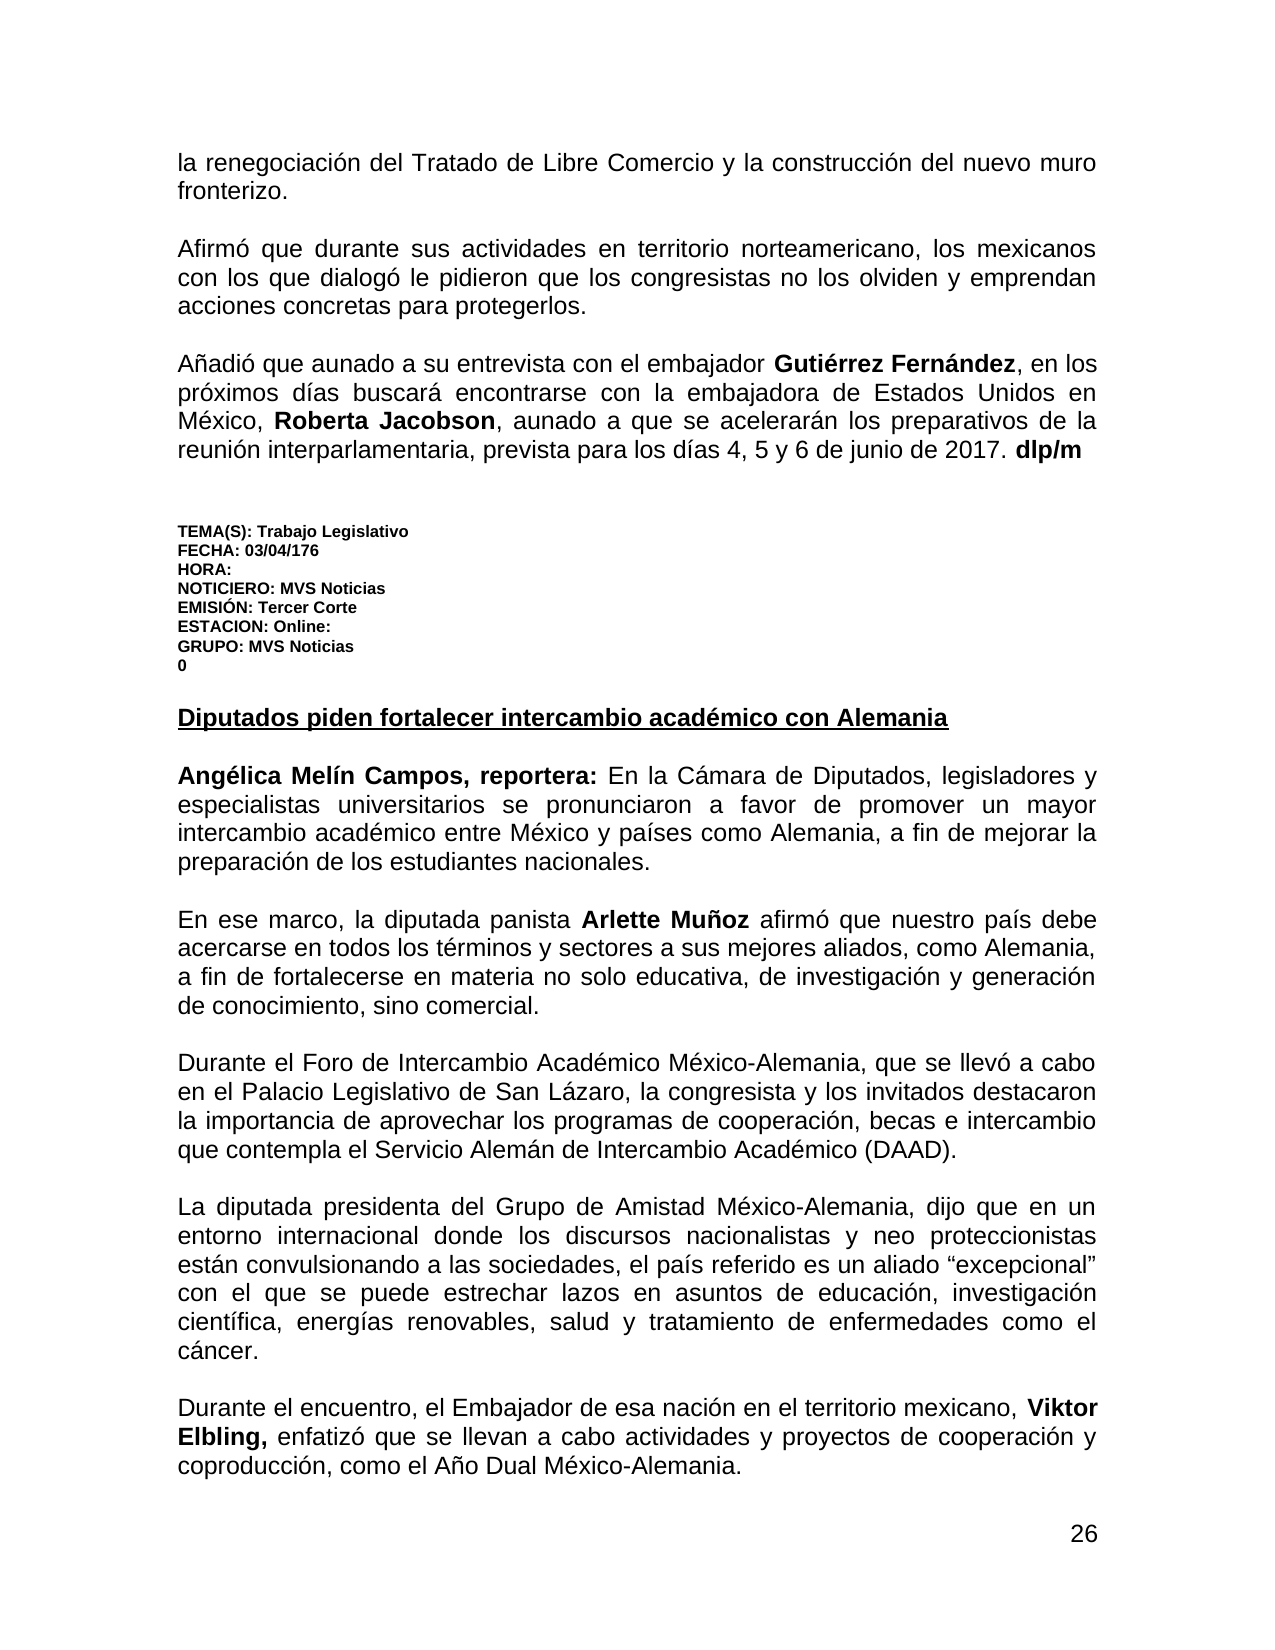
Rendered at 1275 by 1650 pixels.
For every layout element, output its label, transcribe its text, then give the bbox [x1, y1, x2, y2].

text HORA: [177, 560, 1098, 579]
text Añadió que aunado a su entrevista con el embajador Gutiérrez Fernández, en los próximos días buscará encontrarse con la embajadora de Estados Unidos en México, Roberta Jacobson, aunado a que se acelerarán los preparativos de la reunión interparlamentaria, prevista para los días 4, 5 y 6 de junio de 2017. dlp/m [177, 349, 1098, 464]
text Durante el Foro de Intercambio Académico México-Alemania, que se llevó a cabo en el Palacio Legislativo de San Lázaro, la congresista y los invitados destacaron la importancia de aprovechar los programas de cooperación, becas e intercambio que contempla el Servicio Alemán de Intercambio Académico (DAAD). [177, 1048, 1098, 1163]
text NOTICIERO: MVS Noticias [177, 579, 1098, 598]
text GRUPO: MVS Noticias [177, 636, 1098, 656]
text Angélica Melín Campos, reportera: En la Cámara de Diputados, legisladores y especialistas universitarios se pronunciaron a favor de promover un mayor intercambio académico entre México y países como Alemania, a fin de mejorar la preparación de los estudiantes nacionales. [177, 761, 1098, 876]
text EMISIÓN: Tercer Corte [177, 598, 1098, 617]
text TEMA(S): Trabajo Legislativo [177, 521, 1098, 541]
text Durante el encuentro, el Embajador de esa nación en el territorio mexicano, Viktor Elbling, enfatizó que se llevan a cabo actividades y proyectos de cooperación y coproducción, como el Año Dual México-Alemania. [177, 1393, 1098, 1480]
text 0 [177, 656, 1098, 675]
text En ese marco, la diputada panista Arlette Muñoz afirmó que nuestro país debe acercarse en todos los términos y sectores a sus mejores aliados, como Alemania, a fin de fortalecerse en materia no solo educativa, de investigación y generación de conocimiento, sino comercial. [177, 905, 1098, 1020]
text FECHA: 03/04/176 [177, 541, 1098, 560]
text Afirmó que durante sus actividades en territorio norteamericano, los mexicanos con los que dialogó le pidieron que los congresistas no los olviden y emprendan acciones concretas para protegerlos. [177, 234, 1098, 320]
text ESTACION: Online: [177, 617, 1098, 636]
text La diputada presidenta del Grupo de Amistad México-Alemania, dijo que en un entorno internacional donde los discursos nacionalistas y neo proteccionistas están convulsionando a las sociedades, el país referido es un aliado “excepcional” con el que se puede estrechar lazos en asuntos de educación, investigación científica, energías renovables, salud y tratamiento de enfermedades como el cáncer. [177, 1192, 1098, 1365]
text Diputados piden fortalecer intercambio académico con Alemania [177, 703, 1098, 732]
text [177, 148, 1098, 205]
